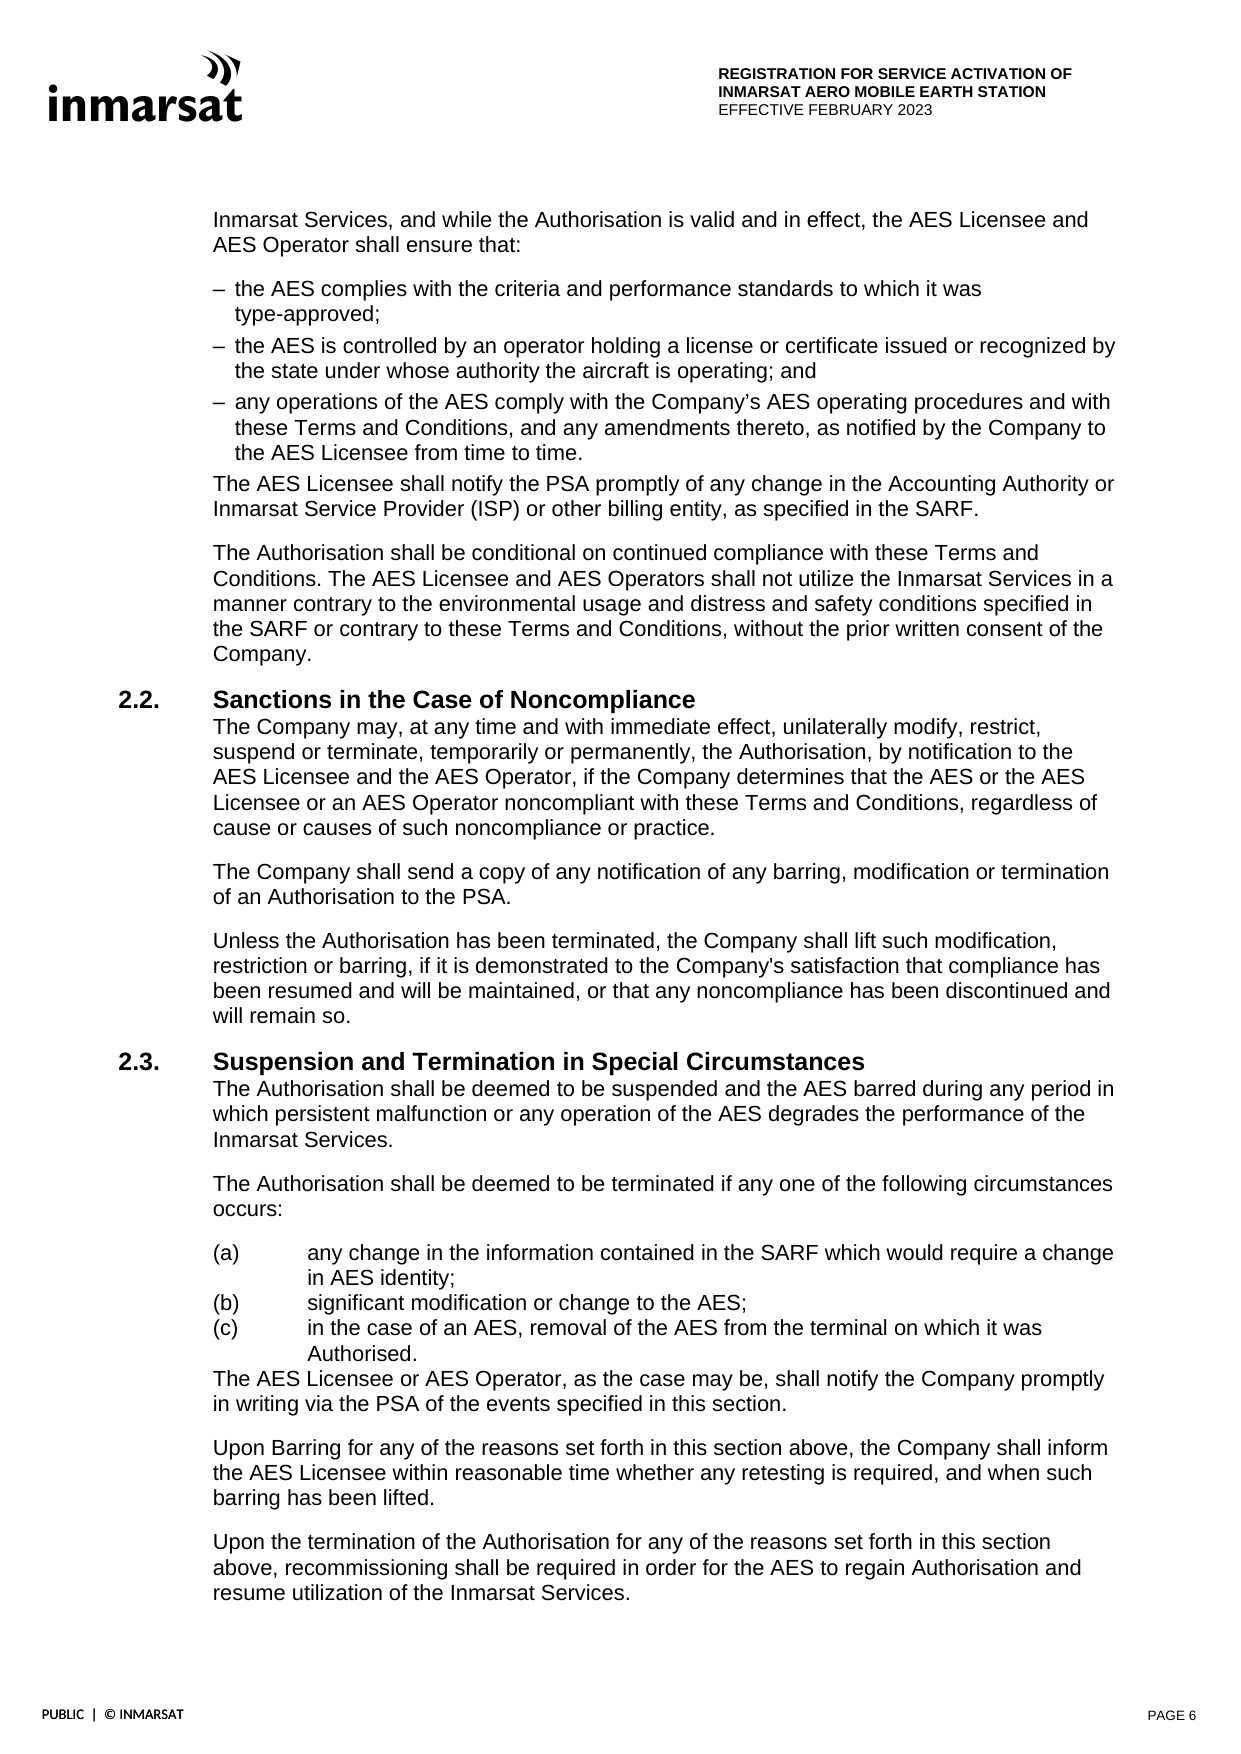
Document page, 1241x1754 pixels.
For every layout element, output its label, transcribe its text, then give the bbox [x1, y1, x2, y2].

picture [39, 44, 255, 139]
text Upon Barring for any of the reasons set forth in this section above, the Company shall inform the AES Licensee within reasonable time whether any retesting is required, and when such barring has been lifted. [213, 1435, 1122, 1511]
text Upon the termination of the Authorisation for any of the reasons set forth in this section above, recommissioning shall be required in order for the AES to regain Authorisation and resume utilization of the Inmarsat Services. [213, 1529, 1122, 1605]
text The Authorisation shall be deemed to be terminated if any one of the following circumstances occurs: [213, 1171, 1122, 1221]
list any change in the information contained in the SARF which would require a change in AES identity; [213, 1240, 1122, 1290]
text The AES Licensee shall notify the PSA promptly of any change in the Accounting Authority or Inmarsat Service Provider (ISP) or other billing entity, as specified in the SARF. [213, 471, 1122, 522]
subtitle Sanctions in the Case of Noncompliance [118, 685, 1122, 714]
text The Company may, at any time and with immediate effect, unilaterally modify, restrict, suspend or terminate, temporarily or permanently, the Authorisation, by notification to the AES Licensee and the AES Operator, if the Company determines that the AES or the AES Licensee or an AES Operator noncompliant with these Terms and Conditions, regardless of cause or causes of such noncompliance or practice. [213, 714, 1122, 840]
list in the case of an AES, removal of the AES from the terminal on which it was Authorised. [213, 1315, 1122, 1366]
text The Authorisation shall be conditional on continued compliance with these Terms and Conditions. The AES Licensee and AES Operators shall not utilize the Inmarsat Services in a manner contrary to the environmental usage and distress and safety conditions specified in the SARF or contrary to these Terms and Conditions, without the prior written consent of the Company. [213, 540, 1122, 666]
text The Company shall send a copy of any notification of any barring, modification or termination of an Authorisation to the PSA. [213, 859, 1122, 909]
text the AES is controlled by an operator holding a license or certificate issued or recognized by the state under whose authority the aircraft is operating; and [213, 333, 1122, 383]
text The Authorisation shall be deemed to be suspended and the AES barred during any period in which persistent malfunction or any operation of the AES degrades the performance of the Inmarsat Services. [213, 1076, 1122, 1152]
list significant modification or change to the AES; [213, 1290, 1122, 1315]
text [213, 207, 1122, 257]
text the AES complies with the criteria and performance standards to which it was type-approved; [213, 276, 1122, 326]
text any operations of the AES comply with the Company’s AES operating procedures and with these Terms and Conditions, and any amendments thereto, as notified by the Company to the AES Licensee from time to time. [213, 389, 1122, 465]
text The AES Licensee or AES Operator, as the case may be, shall notify the Company promptly in writing via the PSA of the events specified in this section. [213, 1366, 1122, 1416]
text Unless the Authorisation has been terminated, the Company shall lift such modification, restriction or barring, if it is demonstrated to the Company's satisfaction that compliance has been resumed and will be maintained, or that any noncompliance has been discontinued and will remain so. [213, 928, 1122, 1029]
subtitle Suspension and Termination in Special Circumstances [118, 1047, 1122, 1076]
